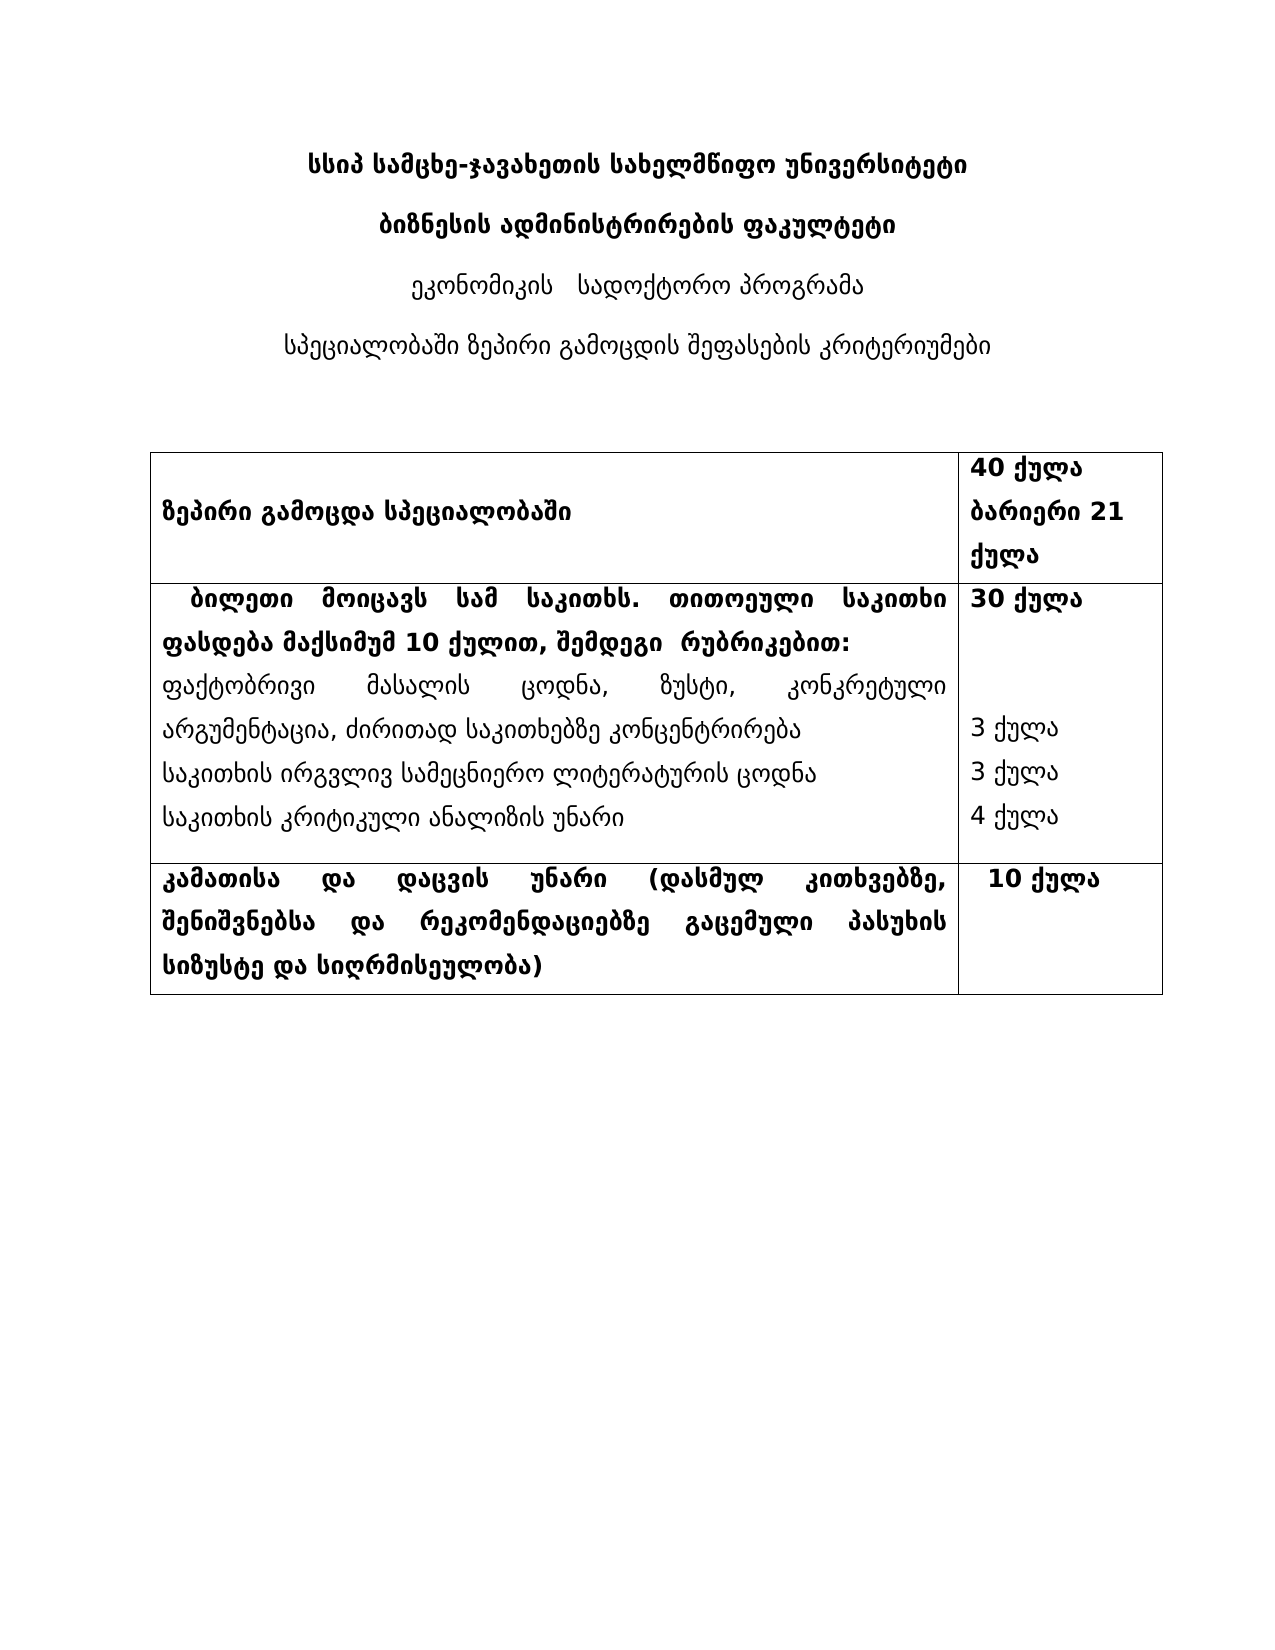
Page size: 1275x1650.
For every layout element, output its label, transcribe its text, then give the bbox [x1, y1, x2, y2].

table_cell 10 ქულა [959, 864, 1162, 993]
text ეკონომიკის სადოქტორო პროგრამა [150, 271, 1125, 300]
text სსიპ სამცხე-ჯავახეთის სახელმწიფო უნივერსიტეტი [150, 150, 1125, 179]
table_cell 30 ქულა 3 ქულა 3 ქულა 4 ქულა [959, 584, 1162, 863]
text ბიზნესის ადმინისტრირების ფაკულტეტი [150, 210, 1125, 239]
table_header 40 ქულა ბარიერი 21 ქულა [959, 453, 1162, 583]
table_cell ბილეთი მოიცავს სამ საკითხს. თითოეული საკითხი ფასდება მაქსიმუმ 10 ქულით, შემდეგი რუბრიკებით: ფაქტობრივი მასალის ცოდნა, ზუსტი, კონკრეტული არგუმენტაცია, ძირითად საკითხებზე კონცენტრირება საკითხის ირგვლივ სამეცნიერო ლიტერატურის ცოდნა საკითხის კრიტიკული ანალიზის უნარი [151, 584, 958, 863]
table_cell კამათისა და დაცვის უნარი (დასმულ კითხვებზე, შენიშვნებსა და რეკომენდაციებზე გაცემული პასუხის სიზუსტე და სიღრმისეულობა) [151, 864, 958, 993]
table_header ზეპირი გამოცდა სპეციალობაში [151, 453, 958, 583]
text სპეციალობაში ზეპირი გამოცდის შეფასების კრიტერიუმები [150, 331, 1125, 360]
